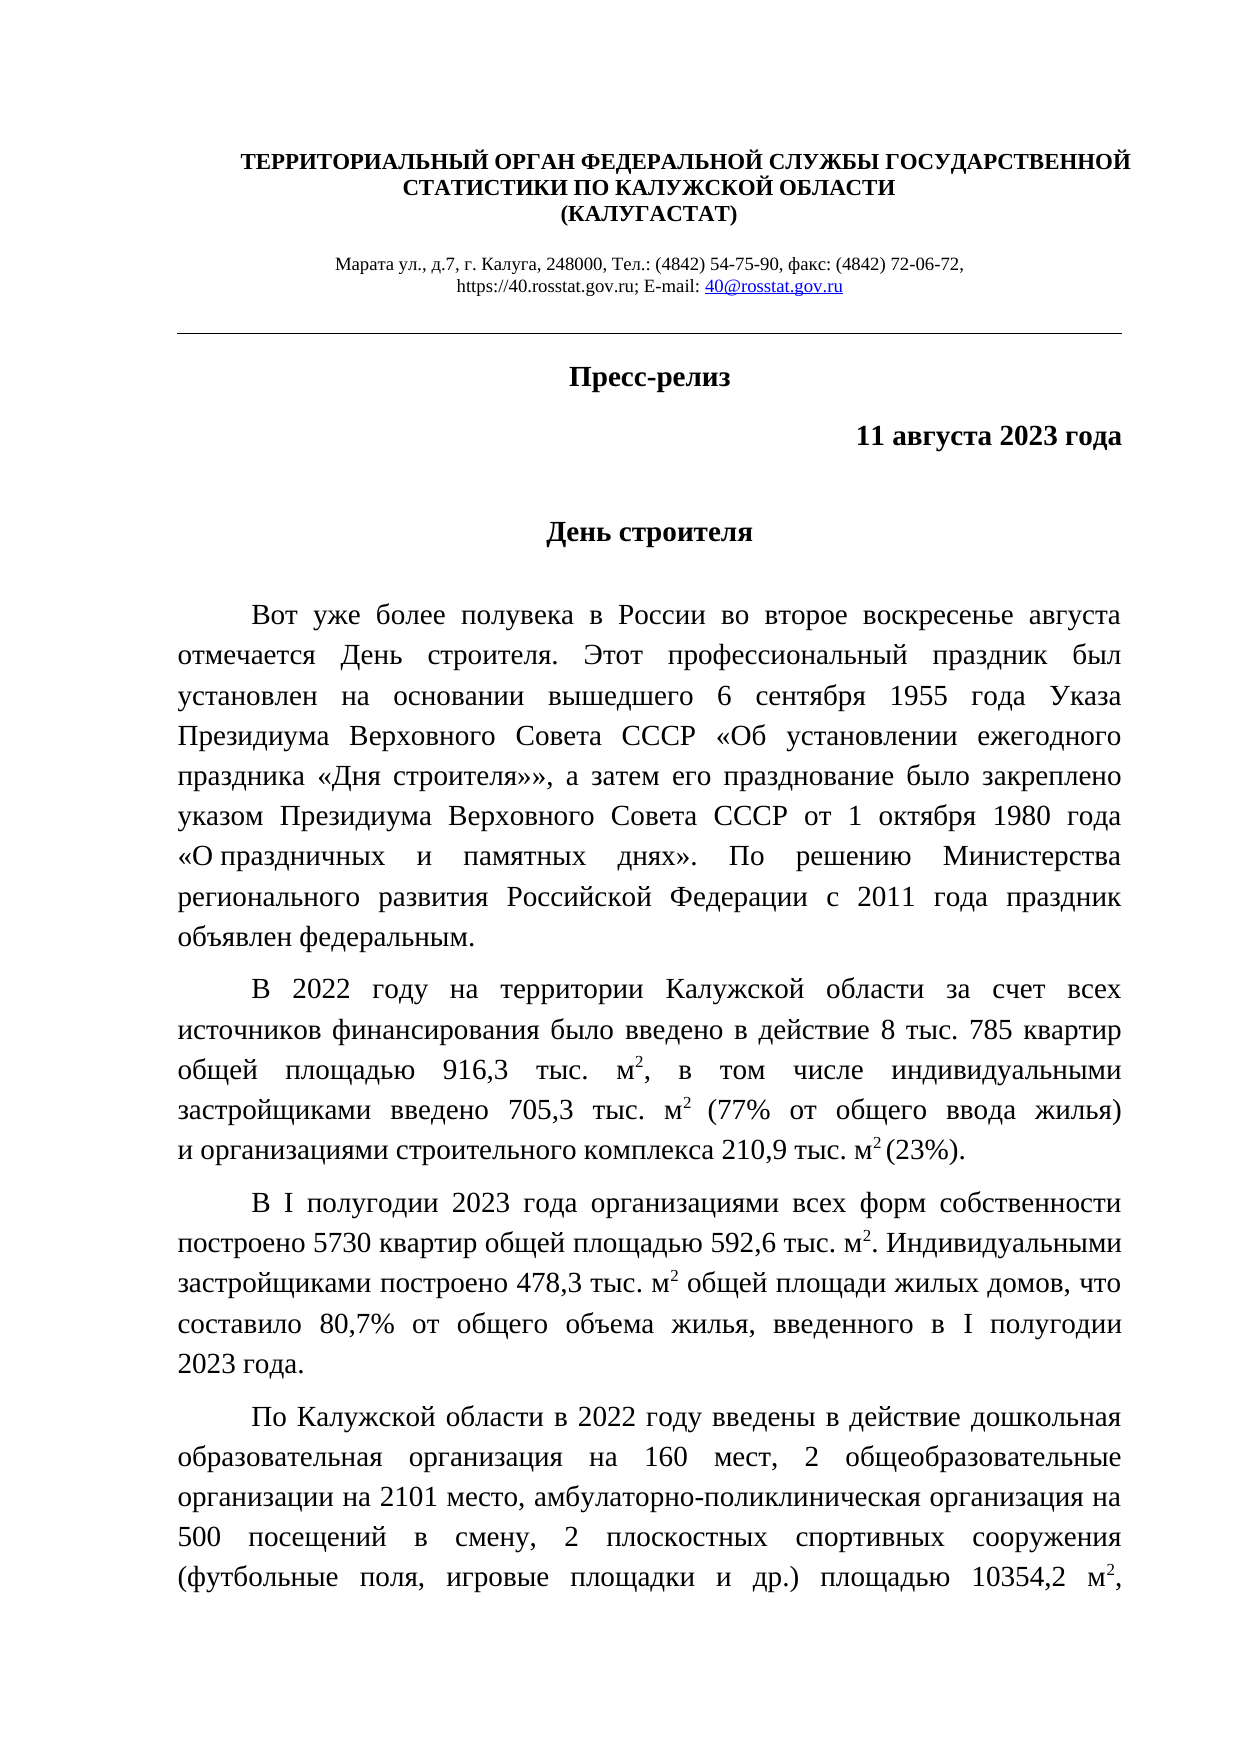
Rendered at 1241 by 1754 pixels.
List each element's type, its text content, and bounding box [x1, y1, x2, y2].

text В I полугодии 2023 года организациями всех форм собственности построено 5730 квартир общей площадью 592,6 тыс. м2. Индивидуальными застройщиками построено 478,3 тыс. м2 общей площади жилых домов, что составило 80,7% от общего объема жилья, введенного в I полугодии 2023 года. [177, 1185, 1122, 1379]
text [177, 1399, 1122, 1593]
text Пресс-релиз [177, 359, 1122, 393]
text ТЕРРИТОРИАЛЬНЫЙ ОРГАН ФЕДЕРАЛЬНОЙ СЛУЖБЫ ГОСУДАРСТВЕННОЙ СТАТИСТИКИ ПО КАЛУЖСКОЙ ОБЛАСТИ (КАЛУГАСТАТ) [162, 148, 1135, 227]
text Марата ул., д.7, г. Калуга, 248000, Тел.: (4842) 54-75-90, факс: (4842) 72-06-72, [177, 253, 1122, 275]
text https://40.rosstat.gov.ru; E-mail: 40@rosstat.gov.ru [177, 275, 1122, 296]
text Вот уже более полувека в России во второе воскресенье августа отмечается День строителя. Этот профессиональный праздник был установлен на основании вышедшего 6 сентября 1955 года Указа Президиума Верховного Совета СССР «Об установлении ежегодного праздника «Дня строителя»», а затем его празднование было закреплено указом Президиума Верховного Совета СССР от 1 октября 1980 года «О праздничных и памятных днях». По решению Министерства регионального развития Российской Федерации с 2011 года праздник объявлен федеральным. [177, 597, 1122, 952]
text 11 августа 2023 года [177, 418, 1122, 451]
text В 2022 году на территории Калужской области за счет всех источников финансирования было введено в действие 8 тыс. 785 квартир общей площадью 916,3 тыс. м2, в том числе индивидуальными застройщиками введено 705,3 тыс. м2 (77% от общего ввода жилья) и организациями строительного комплекса 210,9 тыс. м2 (23%). [177, 972, 1122, 1166]
text День строителя [177, 514, 1122, 547]
